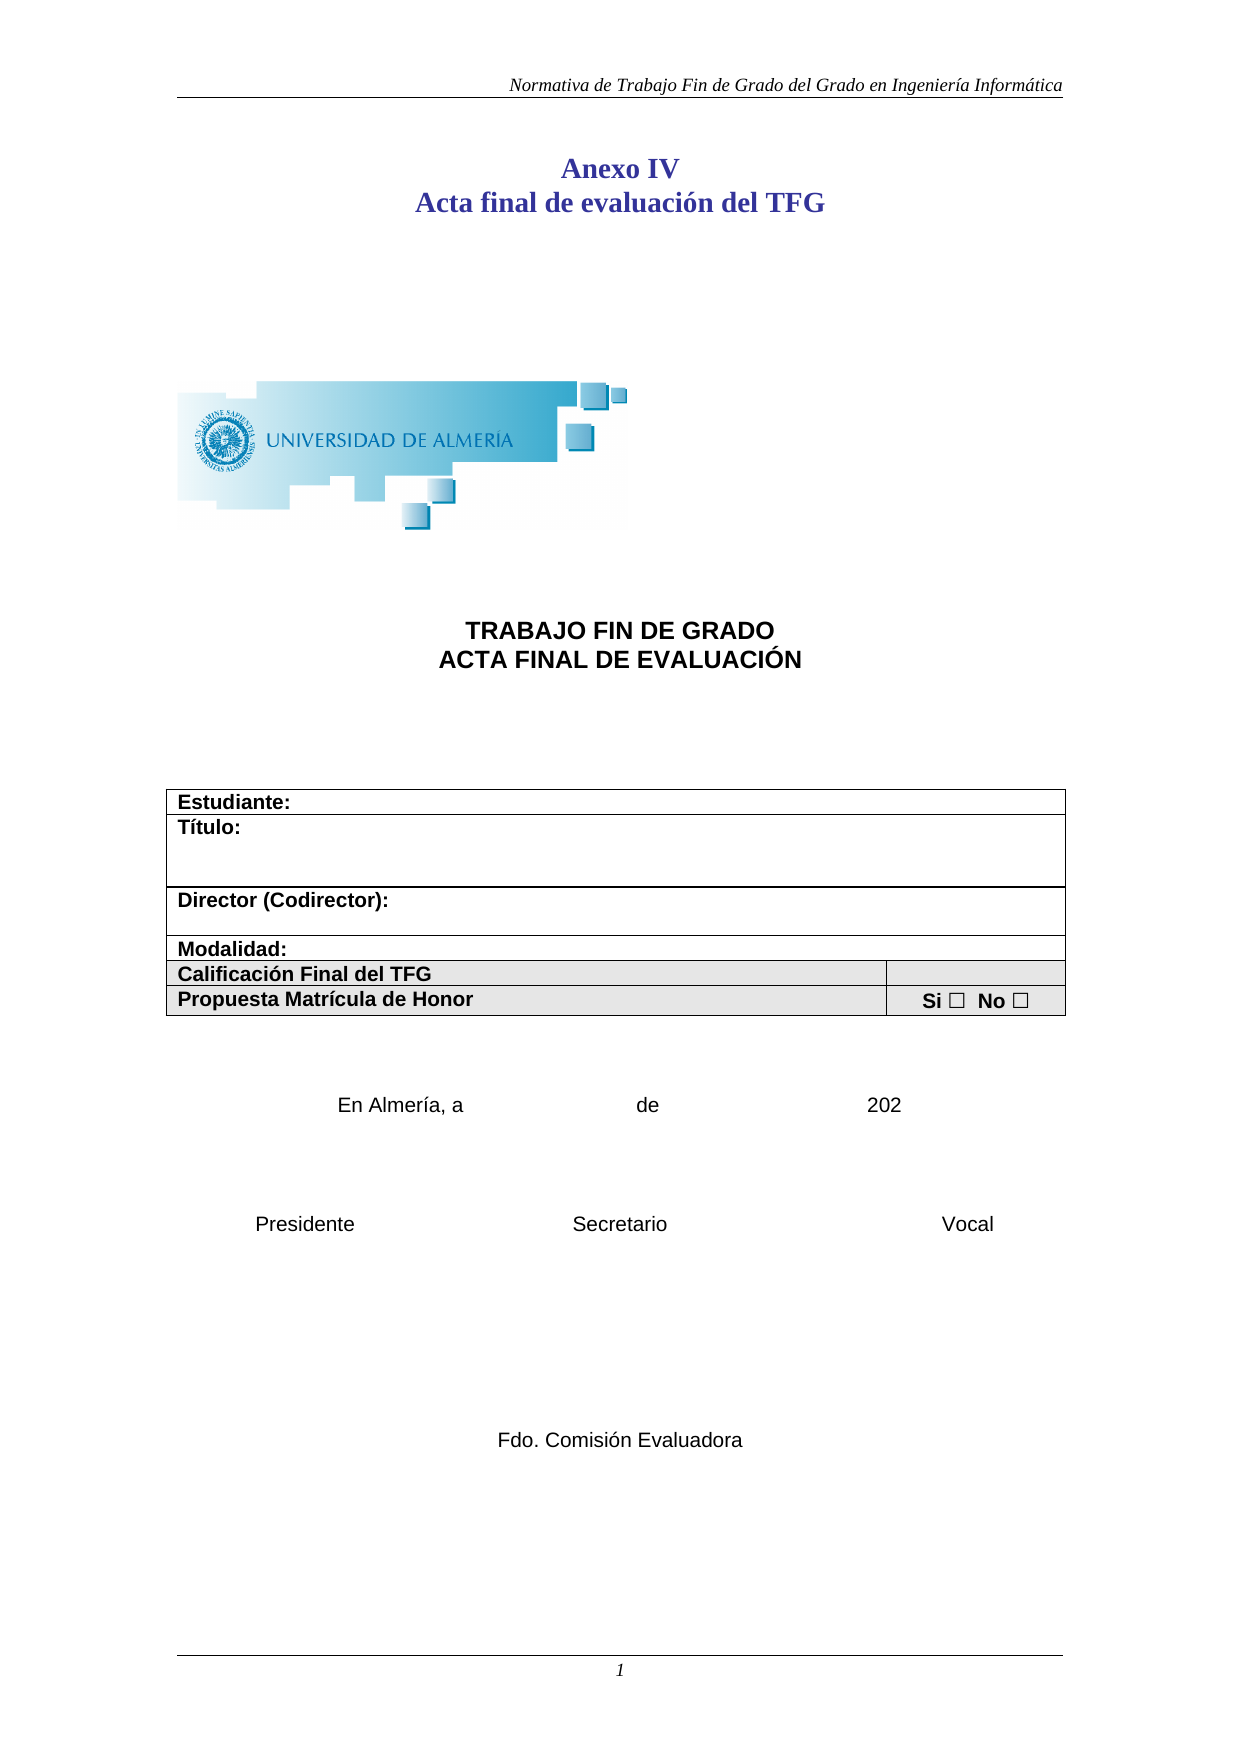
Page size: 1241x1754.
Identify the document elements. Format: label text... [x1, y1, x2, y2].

table_cell [887, 961, 1065, 985]
table_header Presidente [170, 1212, 487, 1236]
text TRABAJO FIN DE GRADO [177, 616, 1063, 645]
text En Almería, a de 202 [177, 1092, 1063, 1116]
text Fdo. Comisión Evaluadora [177, 1428, 1063, 1452]
text ACTA FINAL DE EVALUACIÓN [177, 645, 1063, 673]
table_cell Director (Codirector): [167, 888, 1065, 935]
table_cell Modalidad: [167, 936, 1065, 960]
text Acta final de evaluación del TFG [177, 185, 1063, 219]
table_cell Si ☐ No ☐ [887, 986, 1065, 1015]
table_cell Título: [167, 815, 1065, 886]
table_cell Calificación Final del TFG [167, 961, 886, 985]
table_cell Propuesta Matrícula de Honor [167, 986, 886, 1015]
picture [177, 381, 628, 530]
table_header Vocal [857, 1212, 1070, 1236]
table_header Secretario [488, 1212, 857, 1236]
text Anexo IV [177, 152, 1063, 185]
table_header Estudiante: [167, 790, 1065, 813]
